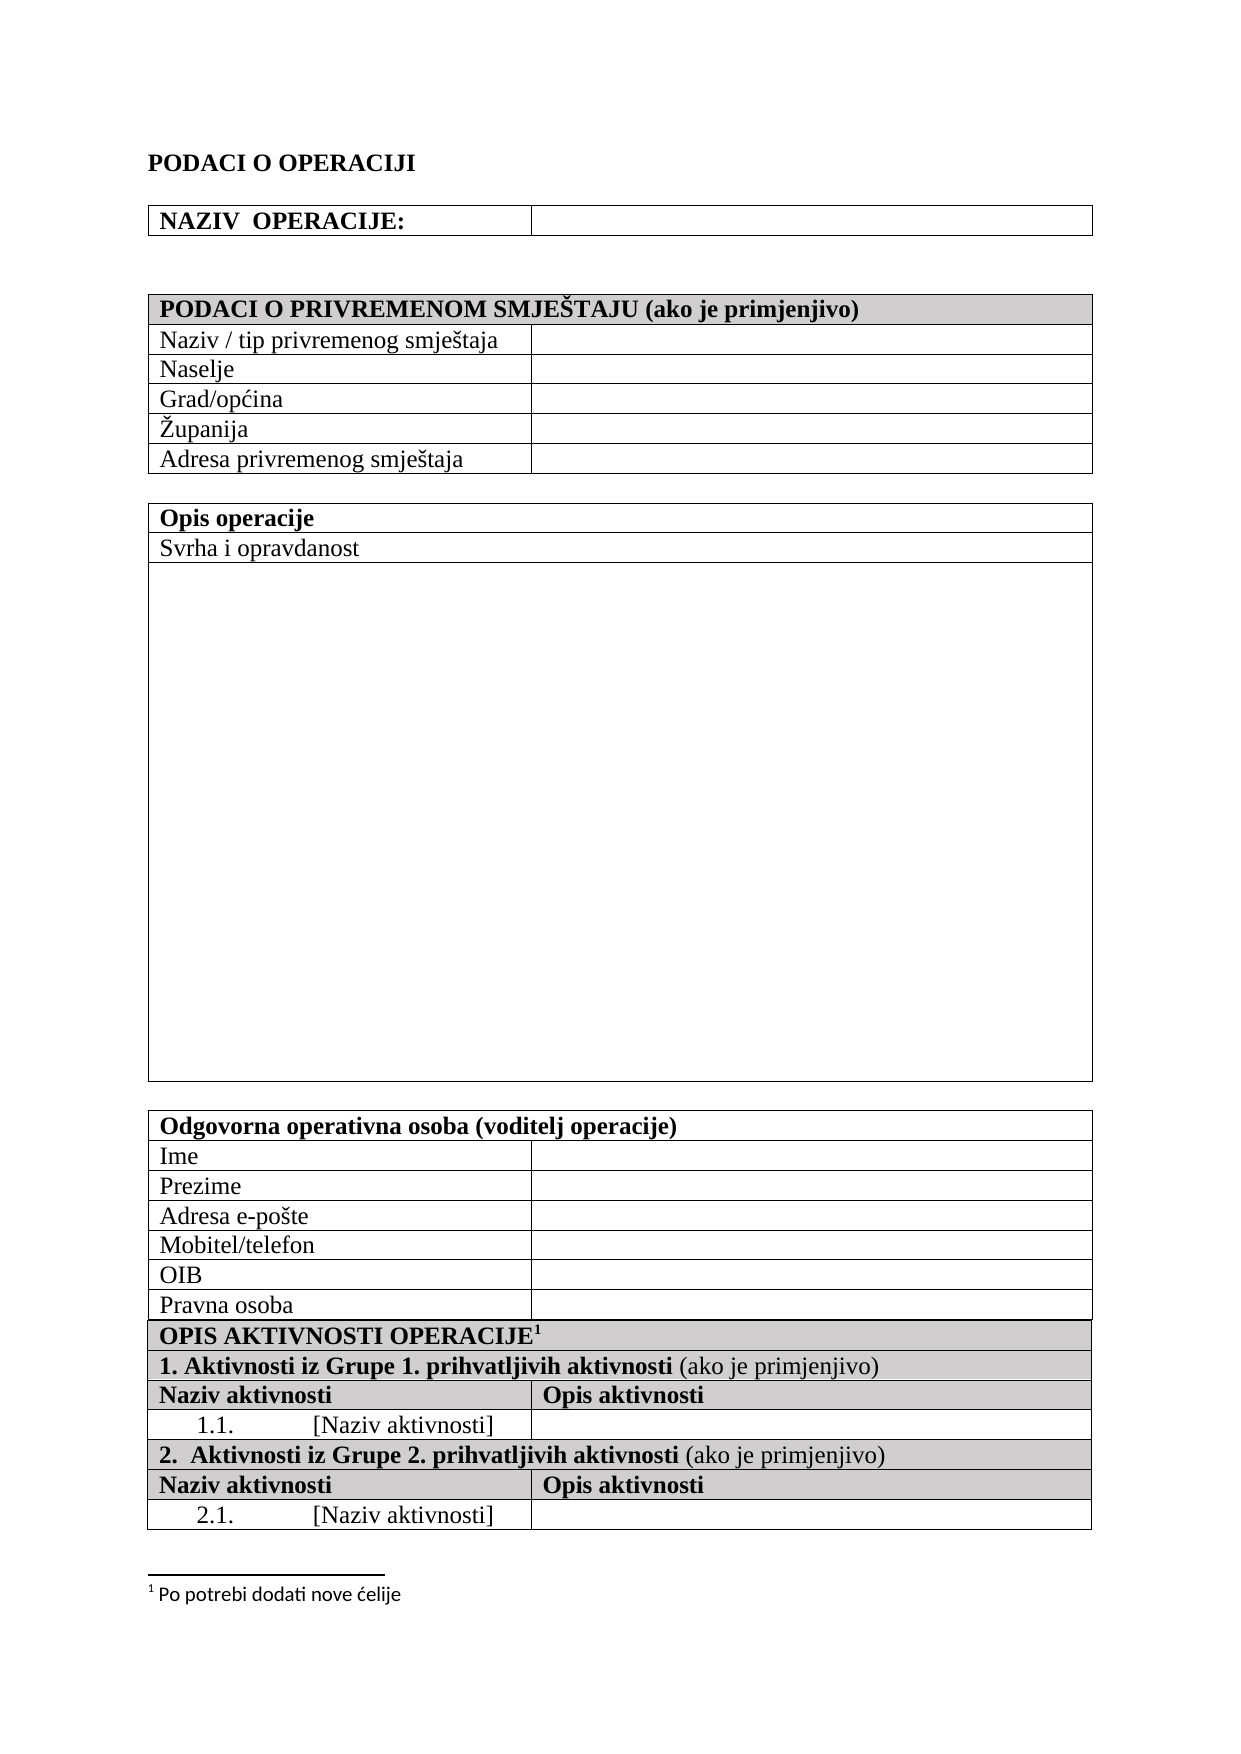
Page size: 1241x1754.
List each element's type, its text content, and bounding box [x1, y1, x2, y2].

table_cell Adresa privremenog smještaja [149, 444, 531, 473]
table_header [532, 206, 1092, 235]
table_cell Županija [149, 414, 531, 443]
table_cell [Naziv aktivnosti] [148, 1410, 531, 1439]
table_cell 1. Aktivnosti iz Grupe 1. prihvatljivih aktivnosti (ako je primjenjivo) [148, 1351, 1091, 1379]
table_cell [532, 325, 1092, 353]
table_header PODACI O PRIVREMENOM SMJEŠTAJU (ako je primjenjivo) [149, 295, 1092, 324]
table_cell 2. Aktivnosti iz Grupe 2. prihvatljivih aktivnosti (ako je primjenjivo) [148, 1440, 1091, 1469]
table_cell [532, 1141, 1092, 1170]
table_cell Adresa e-pošte [149, 1201, 531, 1229]
table_cell Mobitel/telefon [149, 1231, 531, 1259]
table_cell Opis aktivnosti [532, 1470, 1091, 1499]
table_cell [532, 1260, 1092, 1289]
table_cell [532, 384, 1092, 413]
table_cell [532, 1500, 1091, 1528]
table_header OPIS AKTIVNOSTI OPERACIJE [148, 1321, 1091, 1350]
text PODACI O OPERACIJI [148, 148, 1093, 176]
table_cell [532, 1410, 1091, 1439]
table_header Opis operacije [149, 504, 1092, 532]
table_cell Ime [149, 1141, 531, 1170]
table_cell Naselje [149, 355, 531, 383]
table_cell [532, 1171, 1092, 1200]
table_header NAZIV OPERACIJE: [149, 206, 531, 235]
table_cell [Naziv aktivnosti] [148, 1500, 531, 1528]
table_cell [532, 1231, 1092, 1259]
table_header Odgovorna operativna osoba (voditelj operacije) [149, 1111, 1092, 1140]
table_cell [149, 563, 1092, 1081]
table_cell Grad/općina [149, 384, 531, 413]
table_cell [532, 1201, 1092, 1229]
table_cell Prezime [149, 1171, 531, 1200]
table_cell Naziv aktivnosti [148, 1381, 531, 1409]
table_cell Pravna osoba [149, 1290, 531, 1319]
table_cell Svrha i opravdanost [149, 533, 1092, 562]
table_cell [532, 444, 1092, 473]
table_cell [532, 355, 1092, 383]
table_cell OIB [149, 1260, 531, 1289]
table_cell Naziv aktivnosti [148, 1470, 531, 1499]
table_cell Opis aktivnosti [532, 1381, 1091, 1409]
table_cell [532, 1290, 1092, 1319]
table_cell Naziv / tip privremenog smještaja [149, 325, 531, 353]
table_cell [532, 414, 1092, 443]
